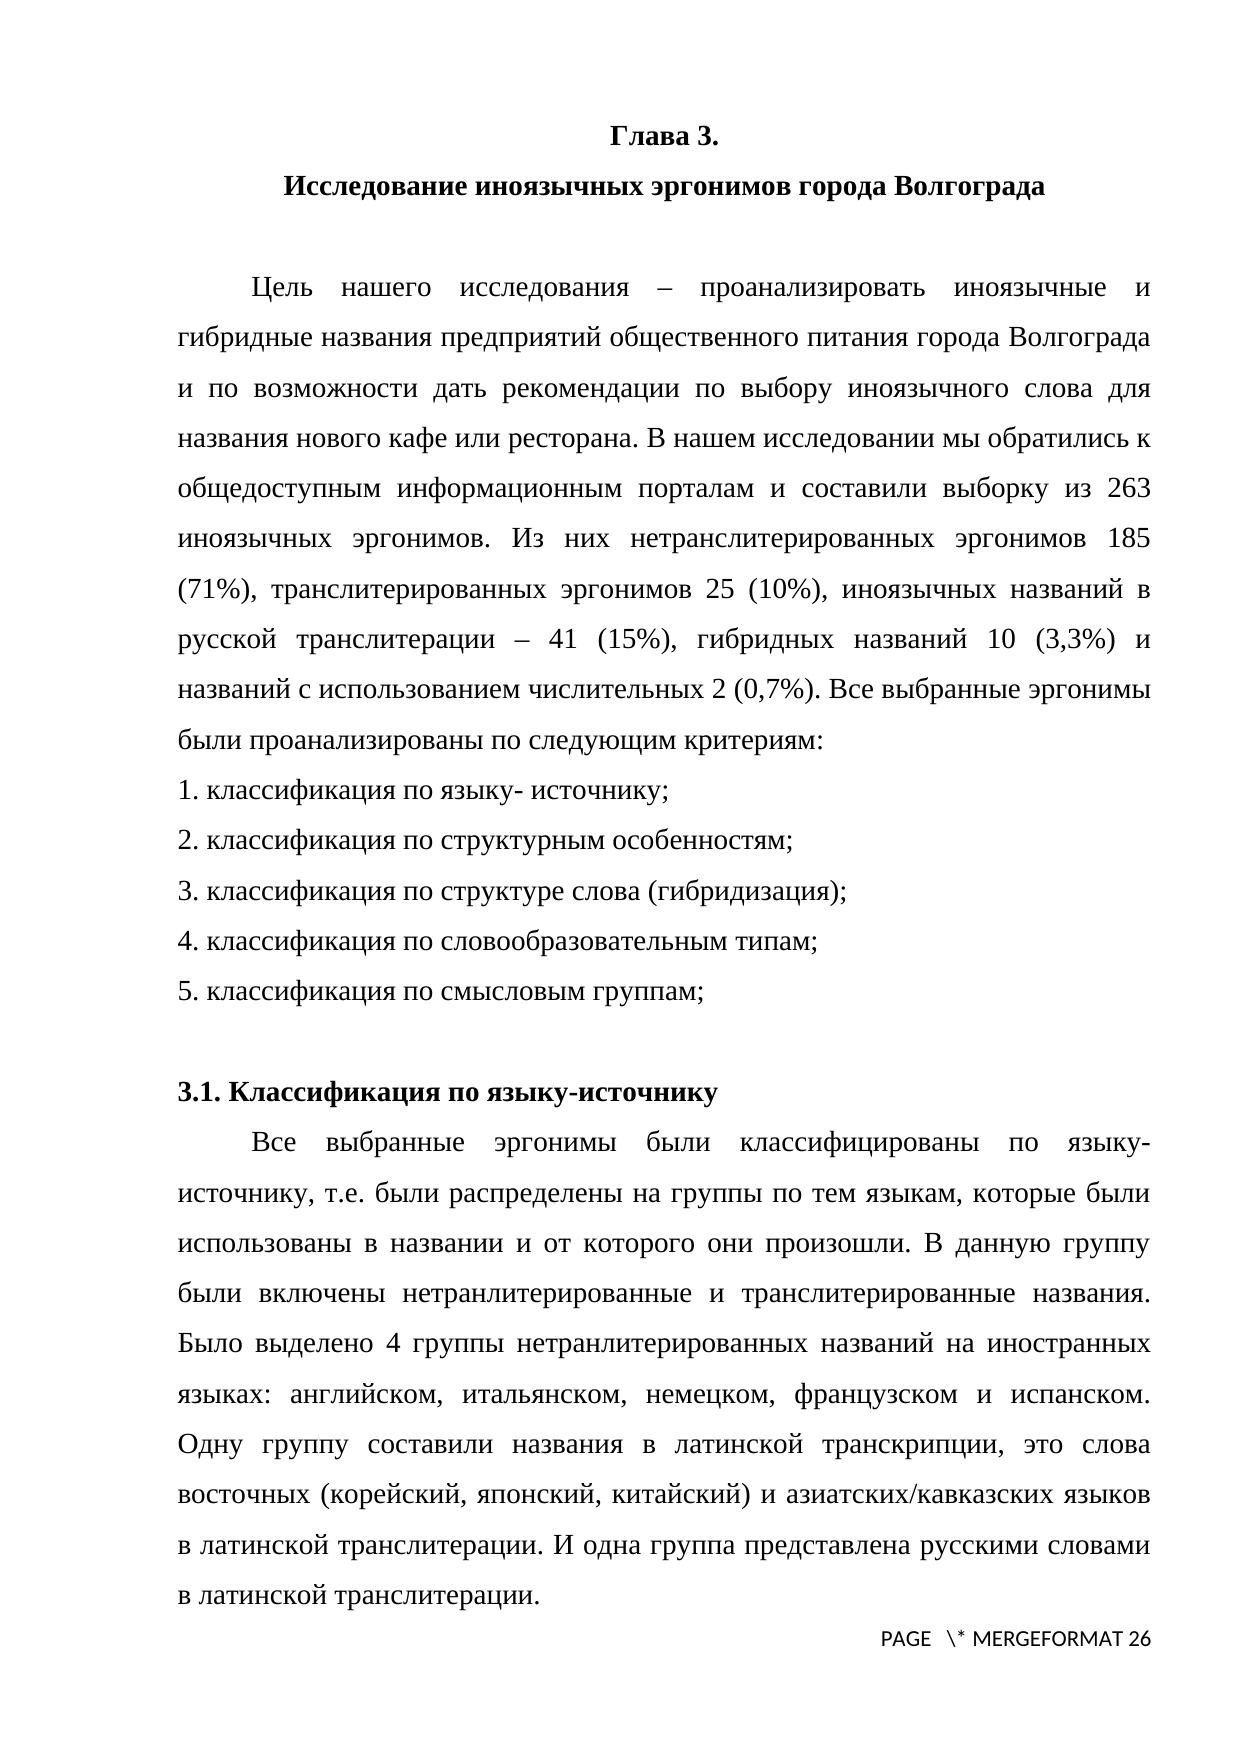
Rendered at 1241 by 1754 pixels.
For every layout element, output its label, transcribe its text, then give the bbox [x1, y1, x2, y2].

text 3.1. Классификация по языку-источнику [177, 1074, 1152, 1108]
text Цель нашего исследования – проанализировать иноязычные и гибридные названия предприятий общественного питания города Волгограда и по возможности дать рекомендации по выбору иноязычного слова для названия нового кафе или ресторана. В нашем исследовании мы обратились к общедоступным информационным порталам и составили выборку из 263 иноязычных эргонимов. Из них нетранслитерированных эргонимов 185 (71%), транслитерированных эргонимов 25 (10%), иноязычных названий в русской транслитерации – 41 (15%), гибридных названий 10 (3,3%) и названий с использованием числительных 2 (0,7%). Все выбранные эргонимы были проанализированы по следующим критериям: [177, 269, 1152, 755]
text 1. классификация по языку- источнику; [177, 772, 1152, 806]
text 4. классификация по словообразовательным типам; [177, 923, 1152, 957]
text Исследование иноязычных эргонимов города Волгограда [177, 168, 1152, 202]
text 5. классификация по смысловым группам; [177, 973, 1152, 1007]
text Глава 3. [177, 118, 1152, 152]
text 3. классификация по структуре слова (гибридизация); [177, 873, 1152, 906]
text Все выбранные эргонимы были классифицированы по языку-источнику, т.е. были распределены на группы по тем языкам, которые были использованы в названии и от которого они произошли. В данную группу были включены нетранлитерированные и транслитерированные названия. Было выделено 4 группы нетранлитерированных названий на иностранных языках: английском, итальянском, немецком, французском и испанском. Одну группу составили названия в латинской транскрипции, это слова восточных (корейский, японский, китайский) и азиатских/кавказских языков в латинской транслитерации. И одна группа представлена русскими словами в латинской транслитерации. [177, 1124, 1152, 1611]
text 2. классификация по структурным особенностям; [177, 822, 1152, 856]
